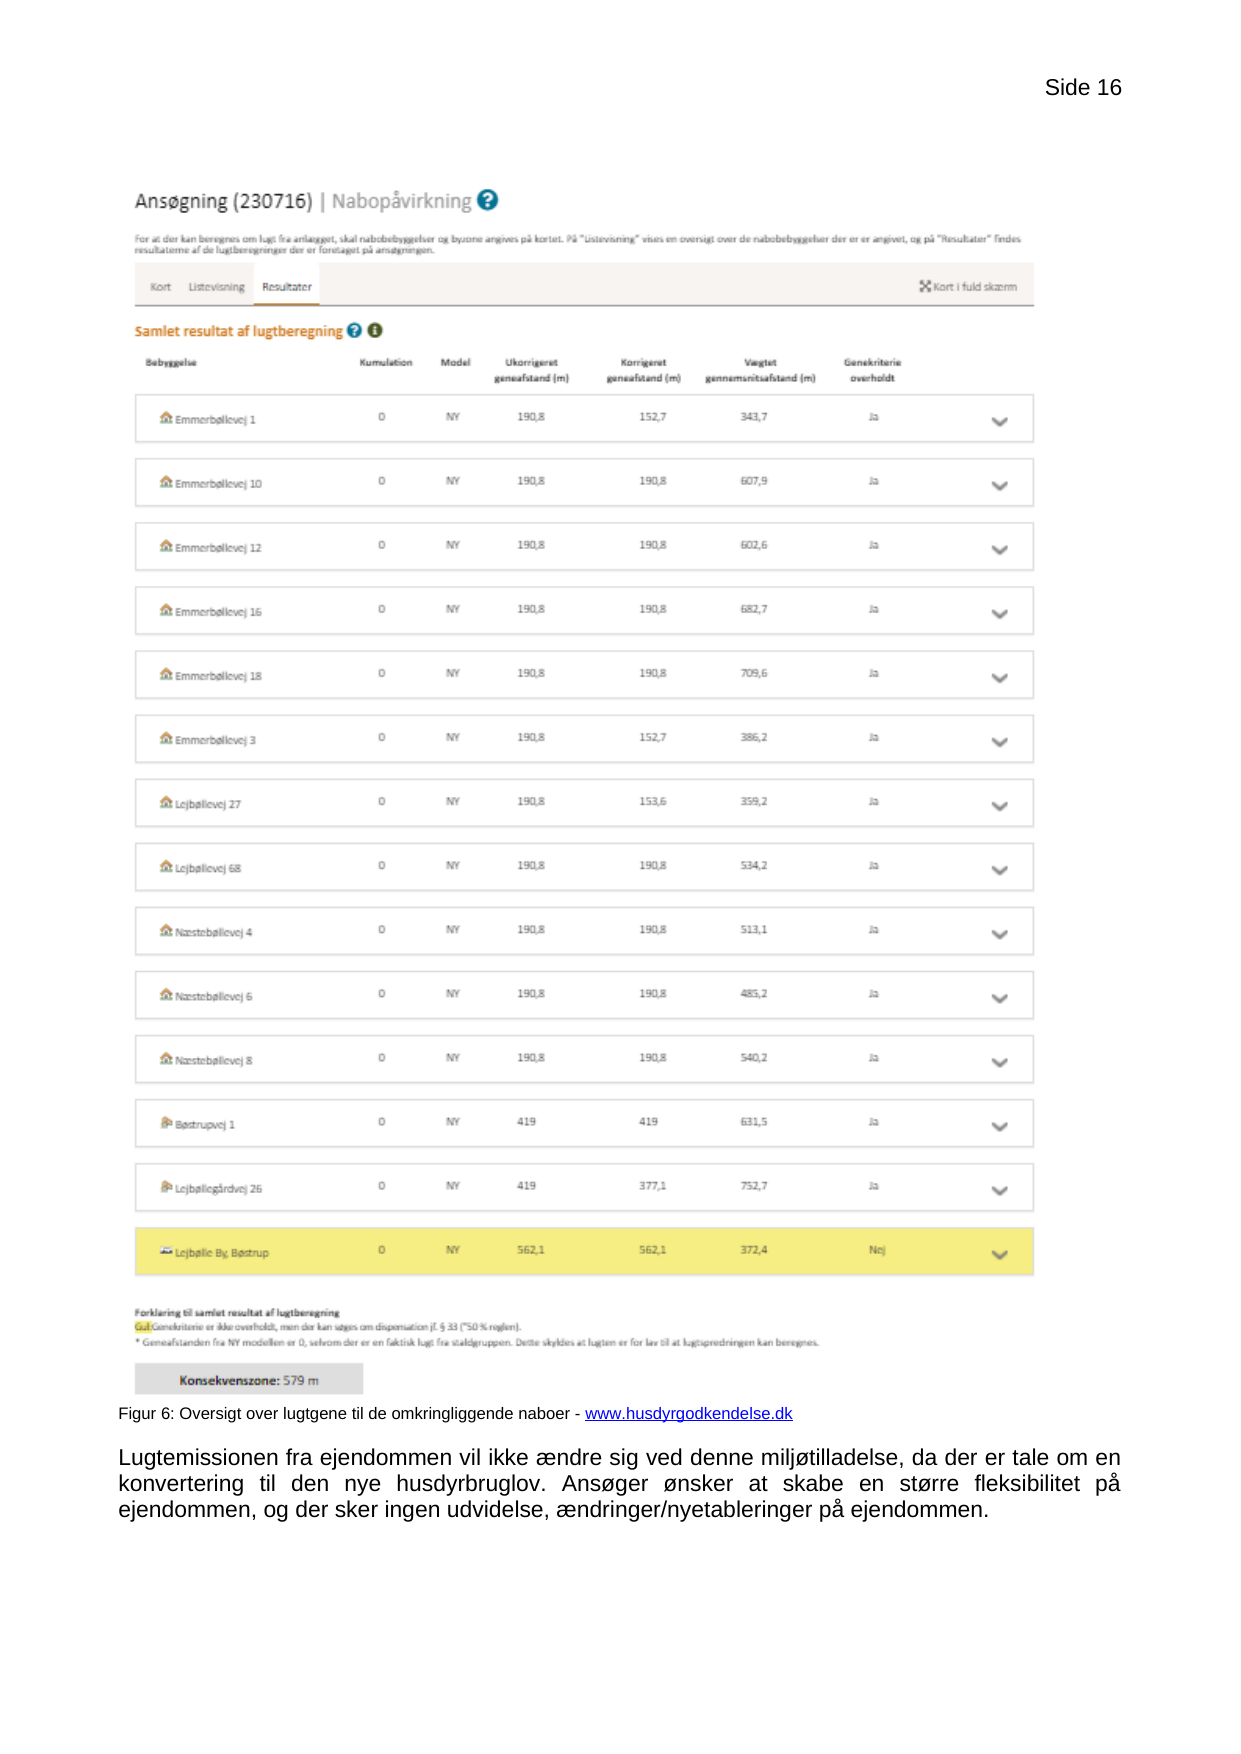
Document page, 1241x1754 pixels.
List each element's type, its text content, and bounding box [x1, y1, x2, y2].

text Figur 6: Oversigt over lugtgene til de omkringliggende naboer - www.husdyrgodkendelse.dk [118, 1404, 1122, 1423]
picture [118, 177, 1061, 1404]
text Lugtemissionen fra ejendommen vil ikke ændre sig ved denne miljøtilladelse, da der er tale om en konvertering til den nye husdyrbruglov. Ansøger ønsker at skabe en større fleksibilitet på ejendommen, og der sker ingen udvidelse, ændringer/nyetableringer på ejendommen. [118, 1444, 1122, 1523]
